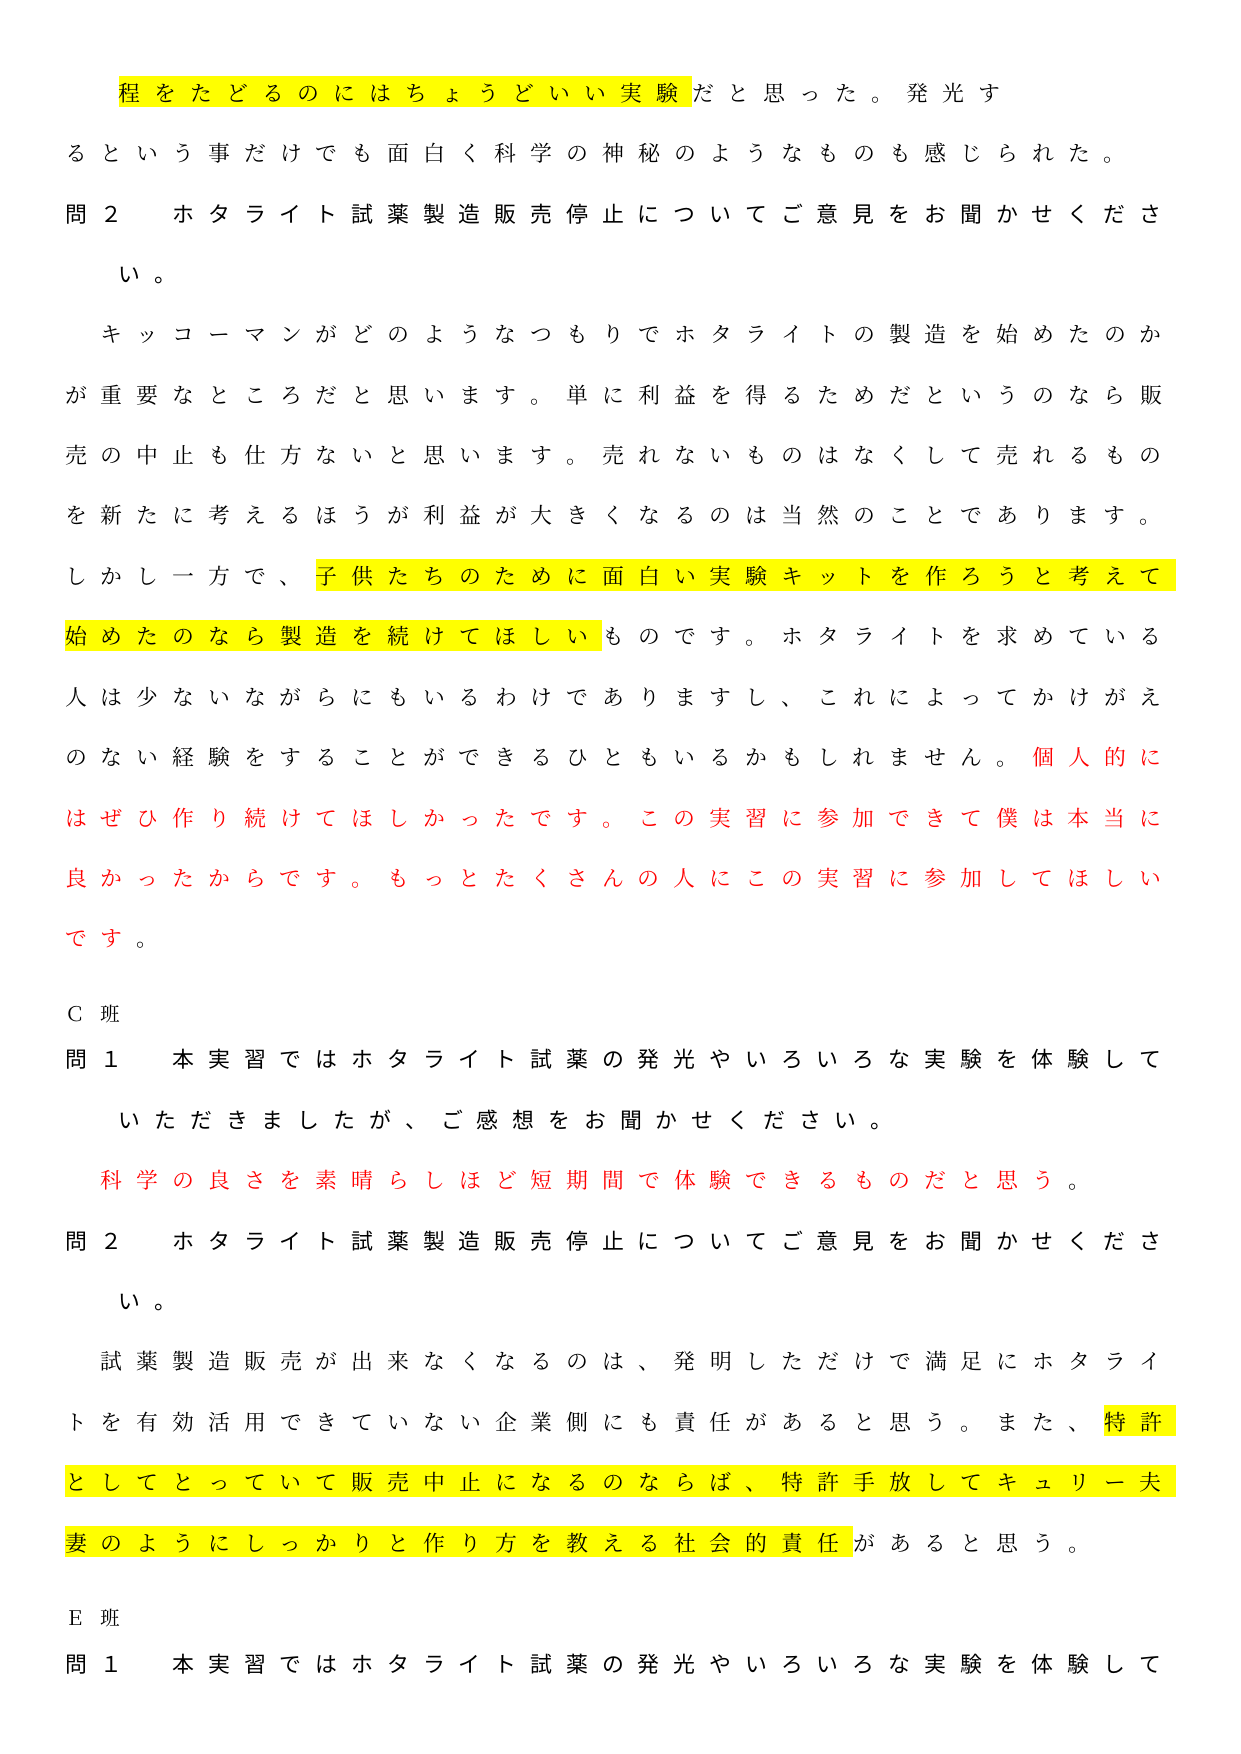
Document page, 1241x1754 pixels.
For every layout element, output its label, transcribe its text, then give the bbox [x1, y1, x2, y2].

text 科学の良さを素晴らしほど短期間で体験できるものだと思う。 [65, 1149, 1176, 1209]
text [65, 1632, 1176, 1693]
text Ｅ班 [65, 1602, 1176, 1632]
text Ｃ班 [65, 998, 1176, 1028]
text るという事だけでも面白く科学の神秘のようなものも感じられた。 [65, 122, 1176, 182]
text 試薬製造販売が出来なくなるのは、発明しただけで満足にホタライトを有効活用できていない企業側にも責任があると思う。また、特許としてとっていて販売中止になるのならば、特許手放してキュリー夫妻のようにしっかりと作り方を教える社会的責任があると思う。 [65, 1497, 1176, 1572]
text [83, 61, 1176, 122]
text キッコーマンがどのようなつもりでホタライトの製造を始めたのかが重要なところだと思います。単に利益を得るためだというのなら販売の中止も仕方ないと思います。売れないものはなくして売れるものを新たに考えるほうが利益が大きくなるのは当然のことであります。しかし一方で、子供たちのために面白い実験キットを作ろうと考えて始めたのなら製造を続けてほしいものです。ホタライトを求めている人は少ないながらにもいるわけでありますし、これによってかけがえのない経験をすることができるひともいるかもしれません。個人的にはぜひ作り続けてほしかったです。この実習に参加できて僕は本当に良かったからです。もっとたくさんの人にこの実習に参加してほしいです。 [65, 303, 1176, 968]
text 試薬製造販売が出来なくなるのは、発明しただけで満足にホタライトを有効活用できていない企業側にも責任があると思う。また、特許としてとっていて販売中止になるのならば、特許手放してキュリー夫妻のようにしっかりと作り方を教える社会的責任があると思う。 [65, 1330, 1176, 1465]
text 問２ ホタライト試薬製造販売停止についてご意見をお聞かせください。 [65, 182, 1176, 303]
text 問２ ホタライト試薬製造販売停止についてご意見をお聞かせください。 [65, 1209, 1176, 1330]
text 問１ 本実習ではホタライト試薬の発光やいろいろな実験を体験していただきましたが、ご感想をお聞かせください。 [65, 1028, 1176, 1149]
